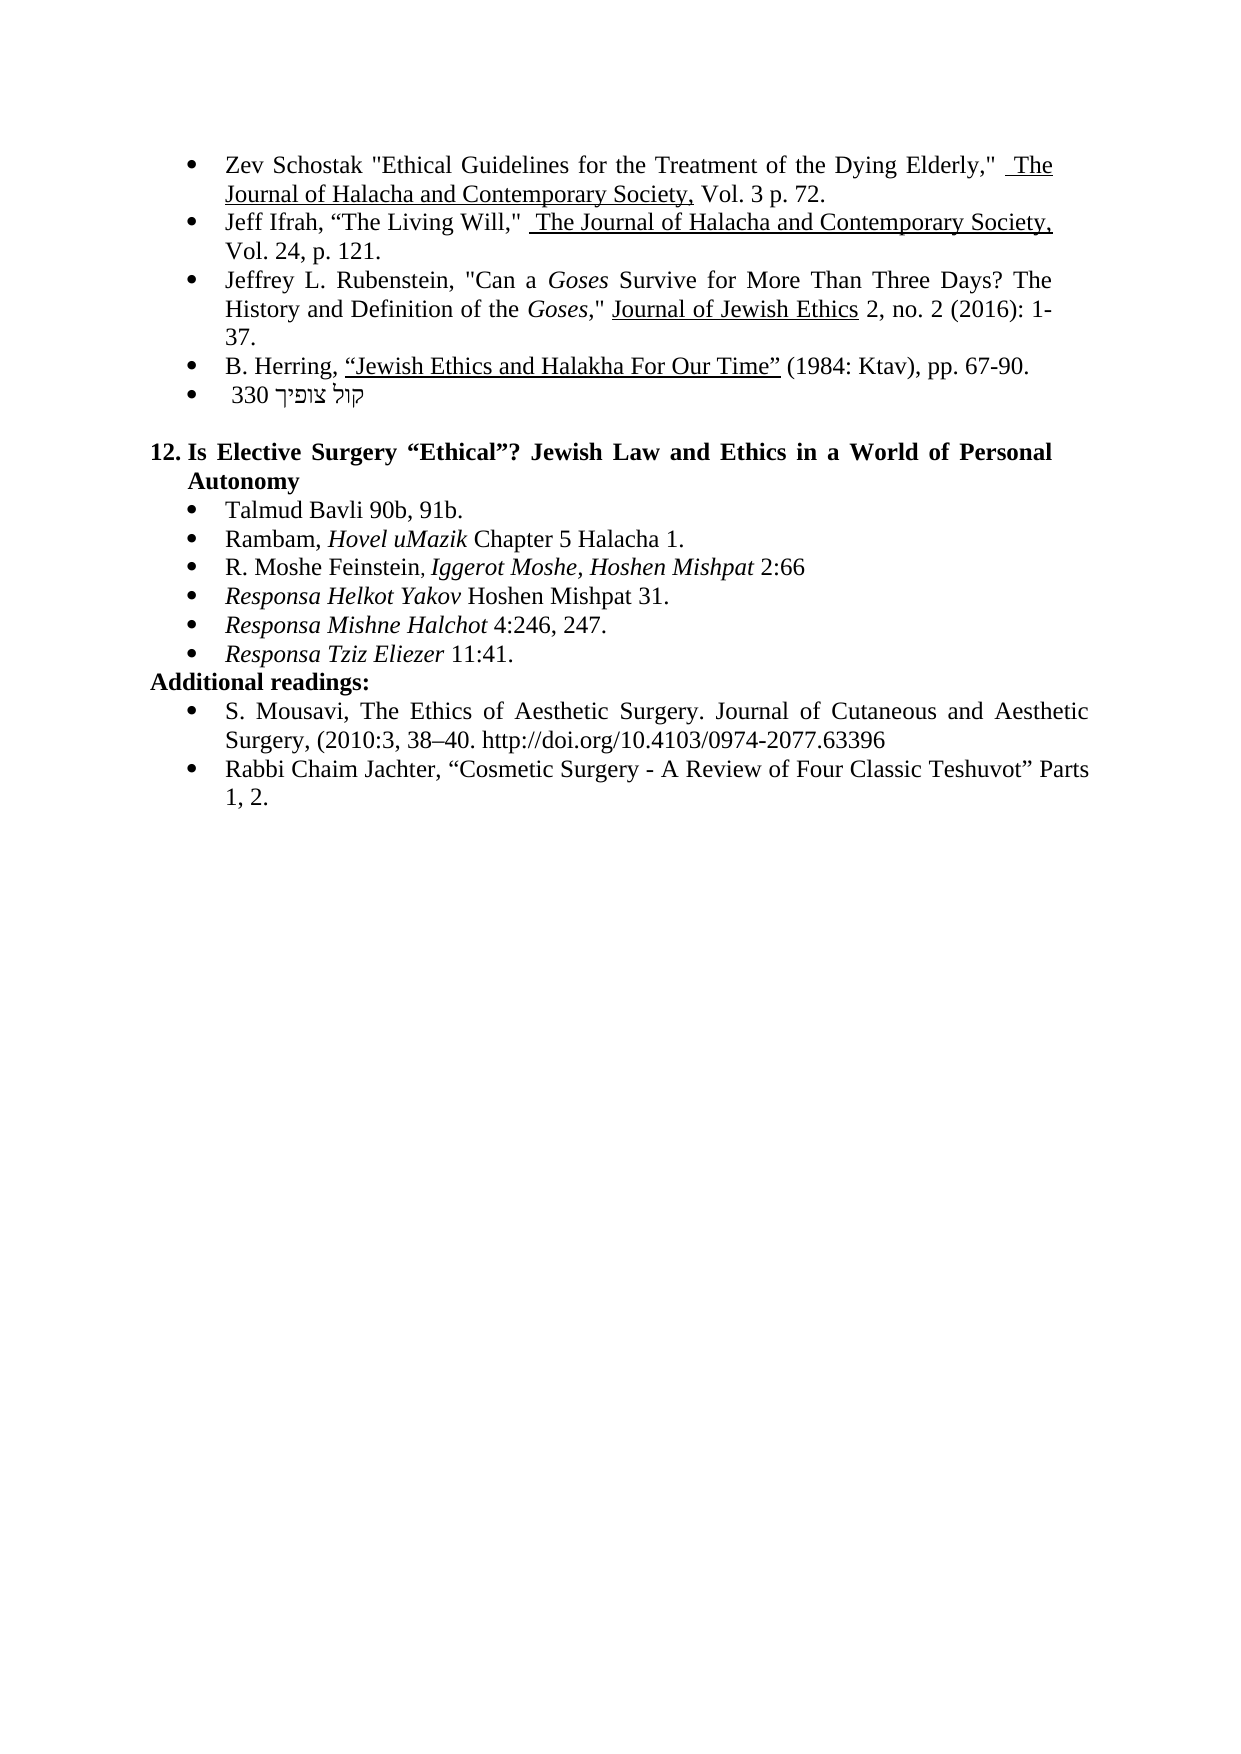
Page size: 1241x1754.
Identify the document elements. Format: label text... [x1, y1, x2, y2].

text Additional readings: [150, 667, 1053, 696]
list Rambam, Hovel uMazik Chapter 5 Halacha 1. [187, 524, 1090, 552]
list קול צופיך 330 [187, 380, 1053, 409]
list Jeff Ifrah, “The Living Will," The Journal of Halacha and Contemporary Society, Vol. 24, p. 121. [187, 207, 1053, 265]
list R. Moshe Feinstein, Iggerot Moshe, Hoshen Mishpat 2:66 [187, 552, 1090, 581]
list Responsa Helkot Yakov Hoshen Mishpat 31. [187, 581, 1090, 610]
list Zev Schostak "Ethical Guidelines for the Treatment of the Dying Elderly," The Journal of Halacha and Contemporary Society, Vol. 3 p. 72. [187, 150, 1053, 207]
list Responsa Tziz Eliezer 11:41. [187, 639, 1090, 667]
list Jeffrey L. Rubenstein, "Can a Goses Survive for More Than Three Days? The History and Definition of the Goses," Journal of Jewish Ethics 2, no. 2 (2016): 1-37. [187, 265, 1053, 351]
list Talmud Bavli 90b, 91b. [187, 495, 1090, 524]
list B. Herring, “Jewish Ethics and Halakha For Our Time” (1984: Ktav), pp. 67-90. [187, 351, 1053, 380]
list Rabbi Chaim Jachter, “Cosmetic Surgery - A Review of Four Classic Teshuvot” Parts 1, 2. [187, 754, 1090, 811]
list S. Mousavi, The Ethics of Aesthetic Surgery. Journal of Cutaneous and Aesthetic Surgery, (2010:3, 38–40. http://doi.org/10.4103/0974-2077.63396 [187, 696, 1090, 754]
list Is Elective Surgery “Ethical”? Jewish Law and Ethics in a World of Personal Autonomy [150, 437, 1053, 495]
list Responsa Mishne Halchot 4:246, 247. [187, 610, 1090, 639]
